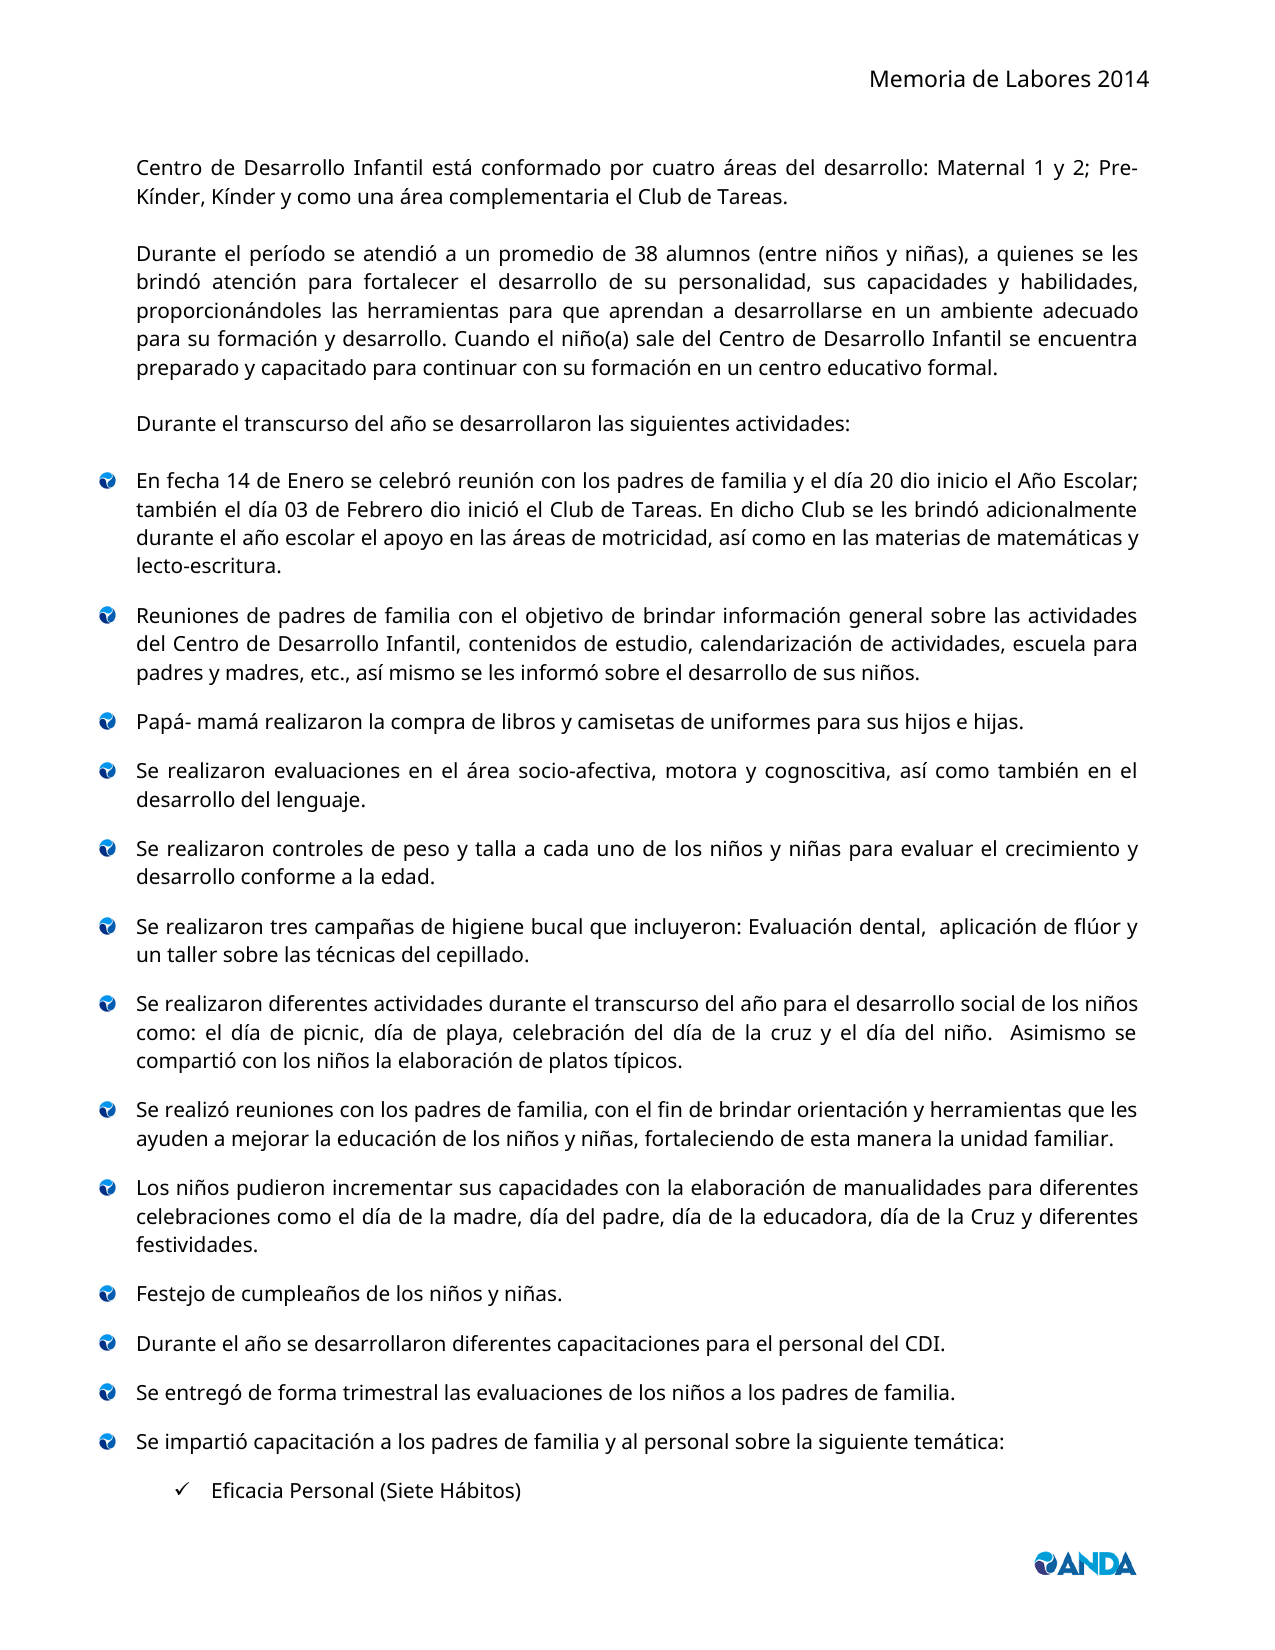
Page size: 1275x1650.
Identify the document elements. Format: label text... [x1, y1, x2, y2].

picture [99, 762, 116, 779]
picture [99, 712, 116, 730]
list Se realizaron evaluaciones en el área socio-afectiva, motora y cognoscitiva, así como también en el desarrollo del lenguaje. [98, 756, 1140, 813]
picture [99, 1179, 116, 1196]
picture [99, 1433, 116, 1450]
picture [99, 472, 116, 489]
list Se realizaron tres campañas de higiene bucal que incluyeron: Evaluación dental, aplicación de flúor y un taller sobre las técnicas del cepillado. [98, 912, 1140, 969]
picture [99, 1383, 116, 1401]
list Durante el año se desarrollaron diferentes capacitaciones para el personal del CDI. [98, 1329, 1140, 1357]
picture [99, 1334, 116, 1351]
picture [1029, 1550, 1140, 1576]
list Se realizaron controles de peso y talla a cada uno de los niños y niñas para evaluar el crecimiento y desarrollo conforme a la edad. [98, 834, 1140, 891]
picture [99, 839, 116, 857]
text Durante el período se atendió a un promedio de 38 alumnos (entre niños y niñas), a quienes se les brindó atención para fortalecer el desarrollo de su personalidad, sus capacidades y habilidades, proporcionándoles las herramientas para que aprendan a desarrollarse en un ambiente adecuado para su formación y desarrollo. Cuando el niño(a) sale del Centro de Desarrollo Infantil se encuentra preparado y capacitado para continuar con su formación en un centro educativo formal. [136, 239, 1140, 381]
list Se realizaron diferentes actividades durante el transcurso del año para el desarrollo social de los niños como: el día de picnic, día de playa, celebración del día de la cruz y el día del niño. Asimismo se compartió con los niños la elaboración de platos típicos. [98, 989, 1140, 1075]
list Papá- mamá realizaron la compra de libros y camisetas de uniformes para sus hijos e hijas. [98, 707, 1140, 736]
picture [99, 917, 116, 935]
picture [99, 606, 116, 624]
list Se entregó de forma trimestral las evaluaciones de los niños a los padres de familia. [98, 1378, 1140, 1406]
list Festejo de cumpleaños de los niños y niñas. [98, 1279, 1140, 1308]
list Reuniones de padres de familia con el objetivo de brindar información general sobre las actividades del Centro de Desarrollo Infantil, contenidos de estudio, calendarización de actividades, escuela para padres y madres, etc., así mismo se les informó sobre el desarrollo de sus niños. [98, 601, 1140, 686]
picture [99, 1101, 116, 1118]
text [136, 153, 1140, 210]
list Los niños pudieron incrementar sus capacidades con la elaboración de manualidades para diferentes celebraciones como el día de la madre, día del padre, día de la educadora, día de la Cruz y diferentes festividades. [98, 1173, 1140, 1259]
list Se impartió capacitación a los padres de familia y al personal sobre la siguiente temática: [98, 1427, 1140, 1456]
list Se realizó reuniones con los padres de familia, con el fin de brindar orientación y herramientas que les ayuden a mejorar la educación de los niños y niñas, fortaleciendo de esta manera la unidad familiar. [98, 1096, 1140, 1152]
list En fecha 14 de Enero se celebró reunión con los padres de familia y el día 20 dio inicio el Año Escolar; también el día 03 de Febrero dio inició el Club de Tareas. En dicho Club se les brindó adicionalmente durante el año escolar el apoyo en las áreas de motricidad, así como en las materias de matemáticas y lecto-escritura. [98, 466, 1140, 580]
picture [1106, 1558, 1113, 1569]
picture [99, 995, 116, 1012]
text Durante el transcurso del año se desarrollaron las siguientes actividades: [136, 409, 1140, 438]
list Eficacia Personal (Siete Hábitos) [173, 1477, 1140, 1505]
picture [99, 1285, 116, 1302]
